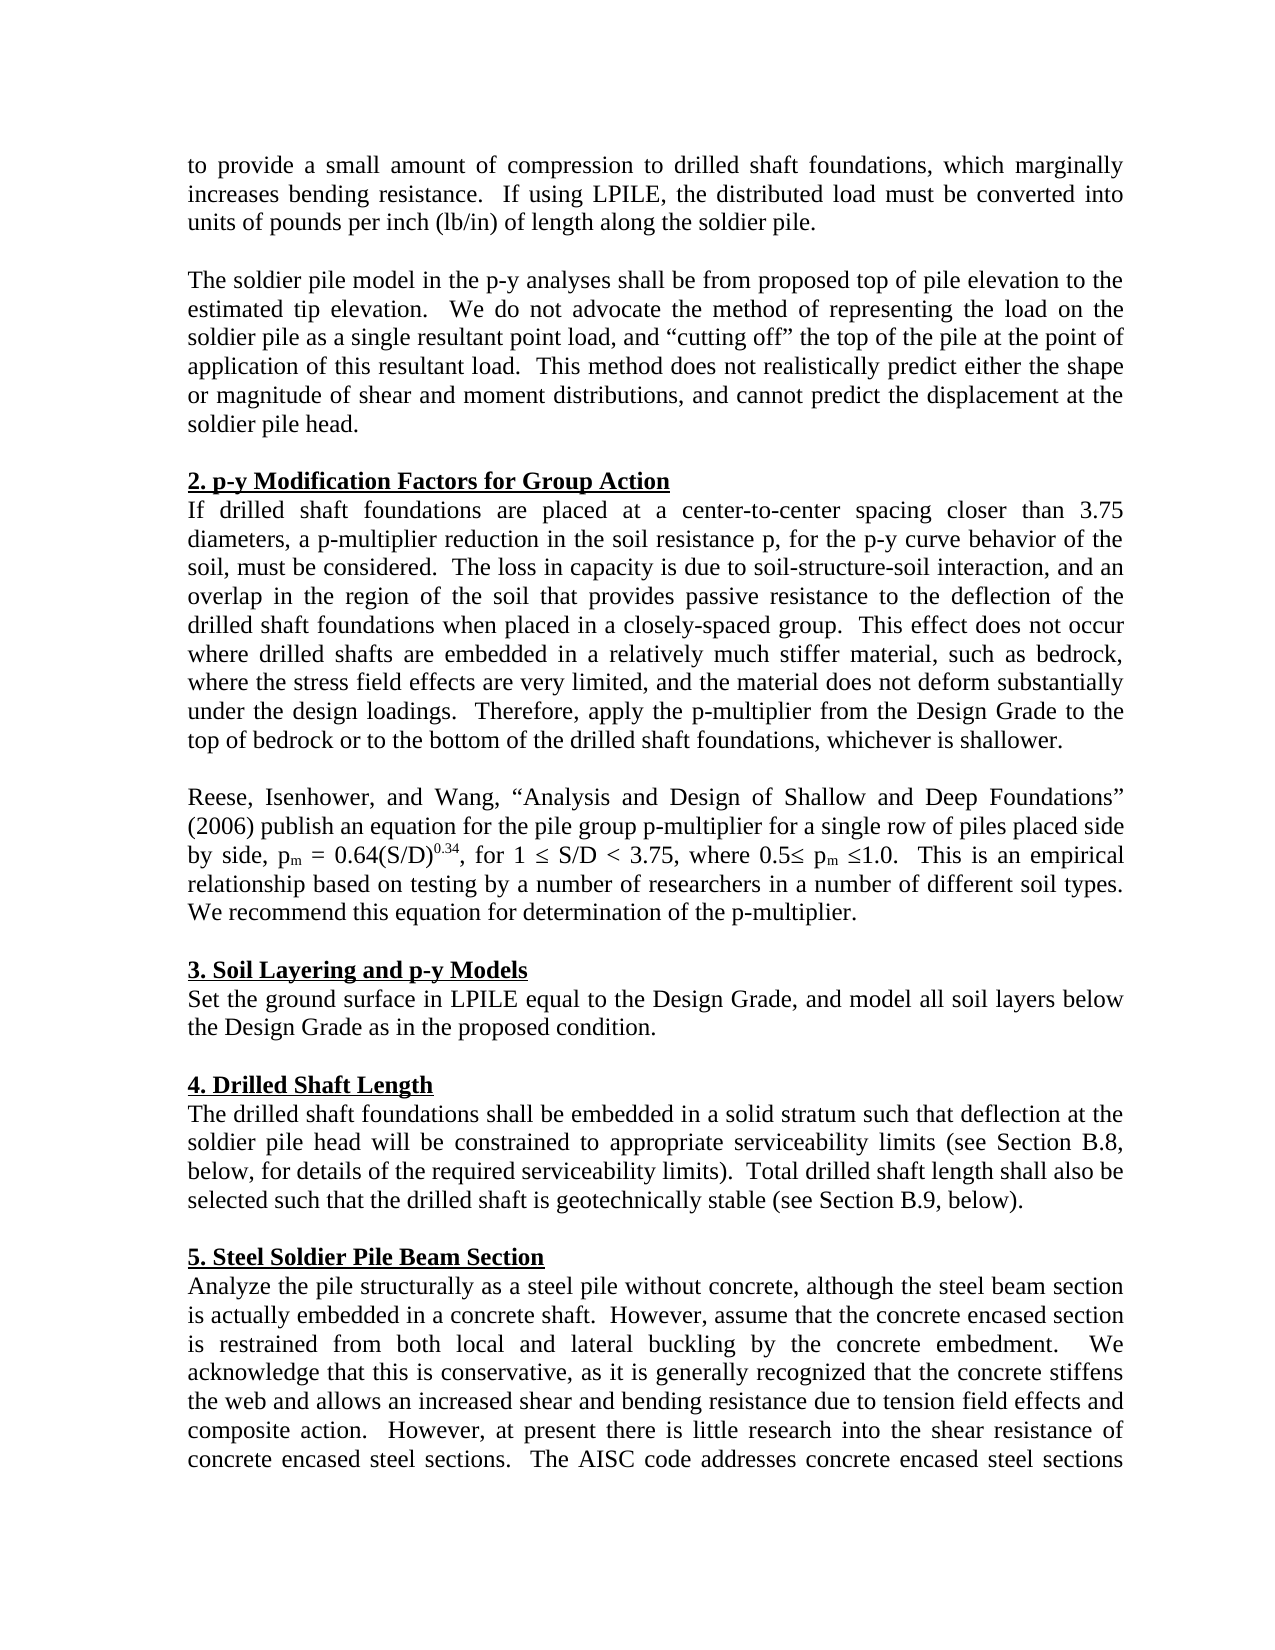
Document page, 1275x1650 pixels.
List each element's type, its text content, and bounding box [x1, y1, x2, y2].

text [187, 1271, 1125, 1472]
text 4. Drilled Shaft Length [187, 1070, 1125, 1099]
text 2. p-y Modification Factors for Group Action [187, 466, 1125, 495]
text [187, 150, 1125, 236]
text Set the ground surface in LPILE equal to the Design Grade, and model all soil layers below the Design Grade as in the proposed condition. [187, 984, 1125, 1041]
text The soldier pile model in the p-y analyses shall be from proposed top of pile elevation to the estimated tip elevation. We do not advocate the method of representing the load on the soldier pile as a single resultant point load, and “cutting off” the top of the pile at the point of application of this resultant load. This method does not realistically predict either the shape or magnitude of shear and moment distributions, and cannot predict the displacement at the soldier pile head. [187, 265, 1125, 437]
text If drilled shaft foundations are placed at a center-to-center spacing closer than 3.75 diameters, a p-multiplier reduction in the soil resistance p, for the p-y curve behavior of the soil, must be considered. The loss in capacity is due to soil-structure-soil interaction, and an overlap in the region of the soil that provides passive resistance to the deflection of the drilled shaft foundations when placed in a closely-spaced group. This effect does not occur where drilled shafts are embedded in a relatively much stiffer material, such as bedrock, where the stress field effects are very limited, and the material does not deform substantially under the design loadings. Therefore, apply the p-multiplier from the Design Grade to the top of bedrock or to the bottom of the drilled shaft foundations, whichever is shallower. [187, 495, 1125, 754]
text The drilled shaft foundations shall be embedded in a solid stratum such that deflection at the soldier pile head will be constrained to appropriate serviceability limits (see Section B.8, below, for details of the required serviceability limits). Total drilled shaft length shall also be selected such that the drilled shaft is geotechnically stable (see Section B.9, below). [187, 1099, 1125, 1214]
text 3. Soil Layering and p-y Models [187, 955, 1125, 984]
text Reese, Isenhower, and Wang, “Analysis and Design of Shallow and Deep Foundations” (2006) publish an equation for the pile group p-multiplier for a single row of piles placed side by side, pm = 0.64(S/D)0.34, for 1 ≤ S/D < 3.75, where 0.5≤ pm ≤1.0. This is an empirical relationship based on testing by a number of researchers in a number of different soil types. We recommend this equation for determination of the p-multiplier. [187, 782, 1125, 926]
text 5. Steel Soldier Pile Beam Section [187, 1242, 1125, 1271]
